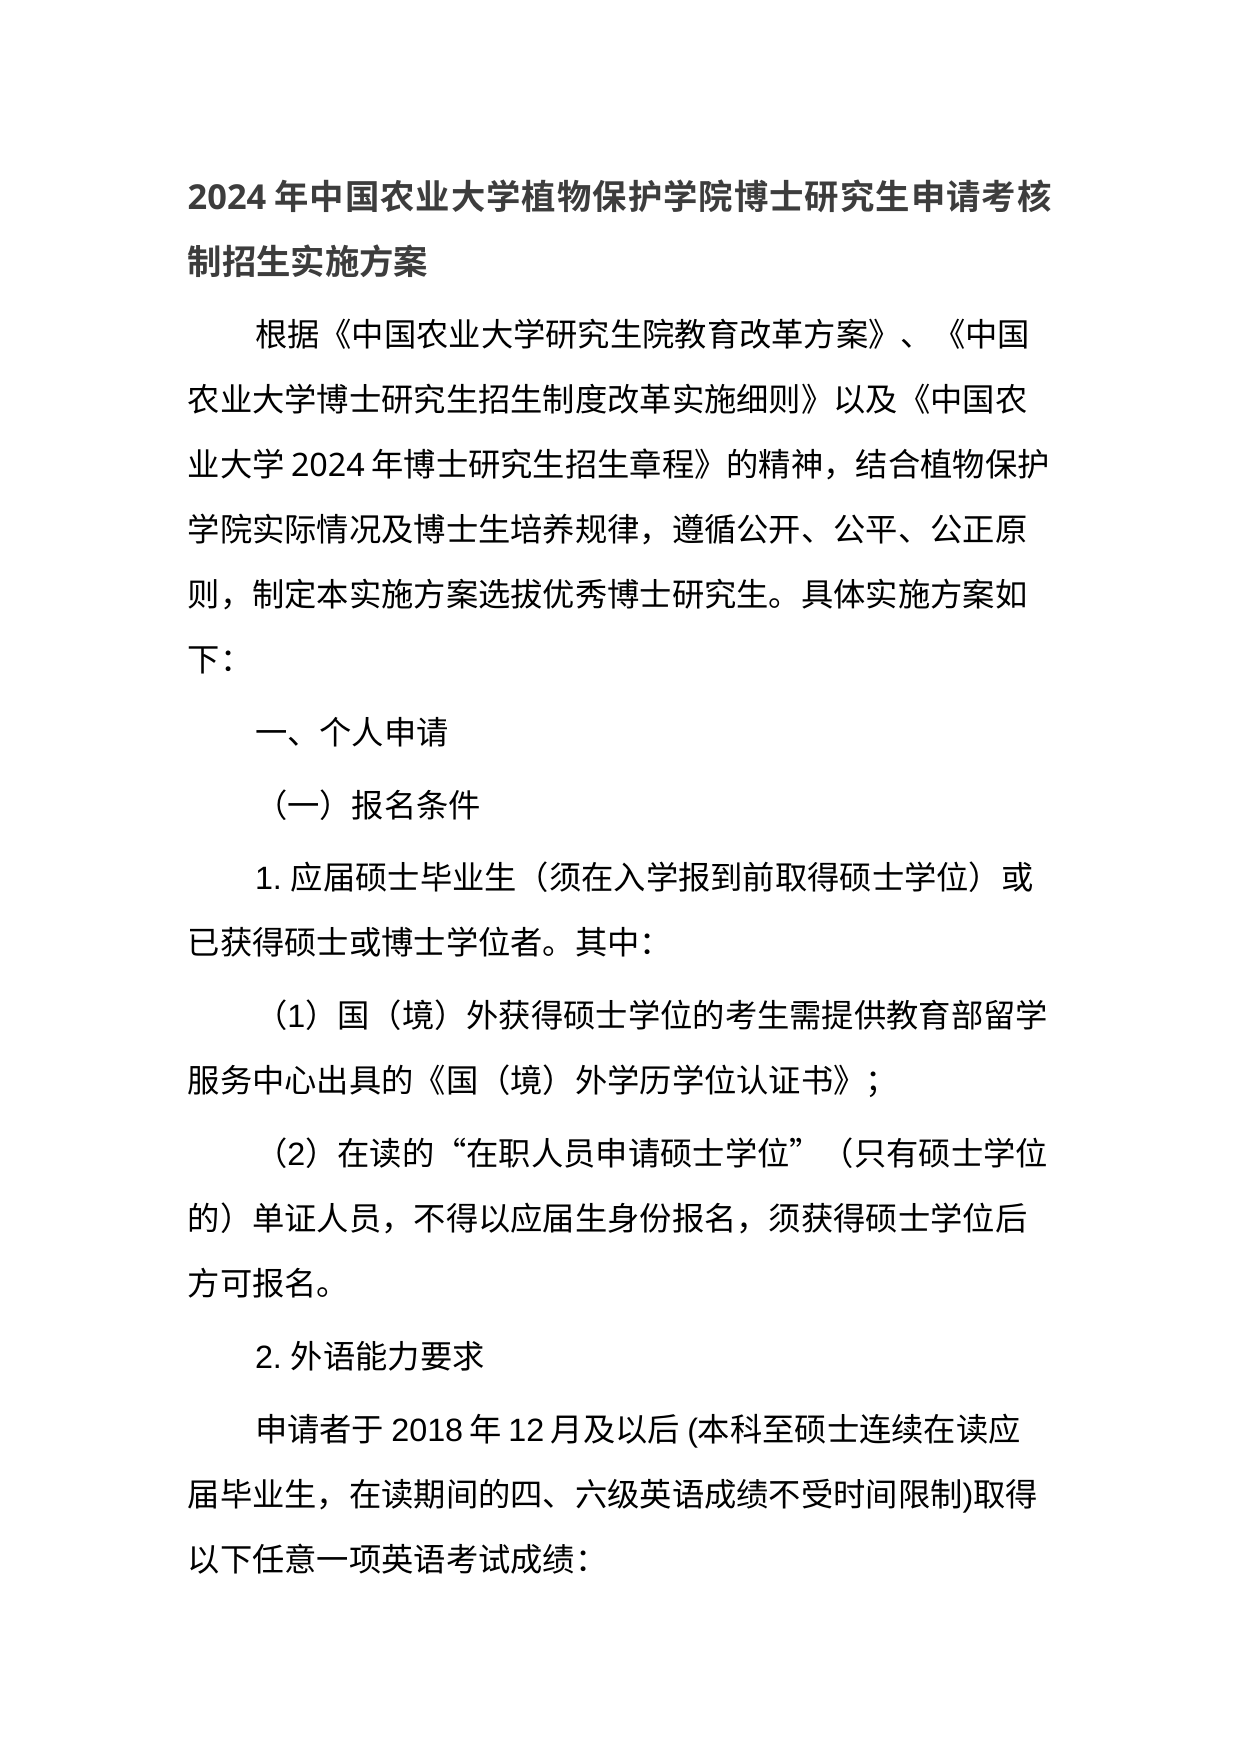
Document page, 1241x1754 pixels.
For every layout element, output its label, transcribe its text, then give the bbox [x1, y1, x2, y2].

text 1. 应届硕士毕业生（须在入学报到前取得硕士学位）或已获得硕士或博士学位者。其中： [187, 843, 1053, 973]
text 2024年中国农业大学植物保护学院博士研究生申请考核制招生实施方案 [187, 162, 1053, 292]
text 2. 外语能力要求 [187, 1322, 1053, 1387]
text （2）在读的“在职人员申请硕士学位”（只有硕士学位的）单证人员，不得以应届生身份报名，须获得硕士学位后方可报名。 [187, 1119, 1053, 1314]
text 一、个人申请 [187, 698, 1053, 763]
text 申请者于 2018年12月及以后 (本科至硕士连续在读应届毕业生，在读期间的四、六级英语成绩不受时间限制)取得以下任意一项英语考试成绩： [187, 1394, 1053, 1589]
text （1）国（境）外获得硕士学位的考生需提供教育部留学服务中心出具的《国（境）外学历学位认证书》； [187, 981, 1053, 1111]
text （一）报名条件 [187, 770, 1053, 835]
text 根据《中国农业大学研究生院教育改革方案》、《中国农业大学博士研究生招生制度改革实施细则》以及《中国农业大学2024年博士研究生招生章程》的精神，结合植物保护学院实际情况及博士生培养规律，遵循公开、公平、公正原则，制定本实施方案选拔优秀博士研究生。具体实施方案如下： [187, 300, 1053, 690]
